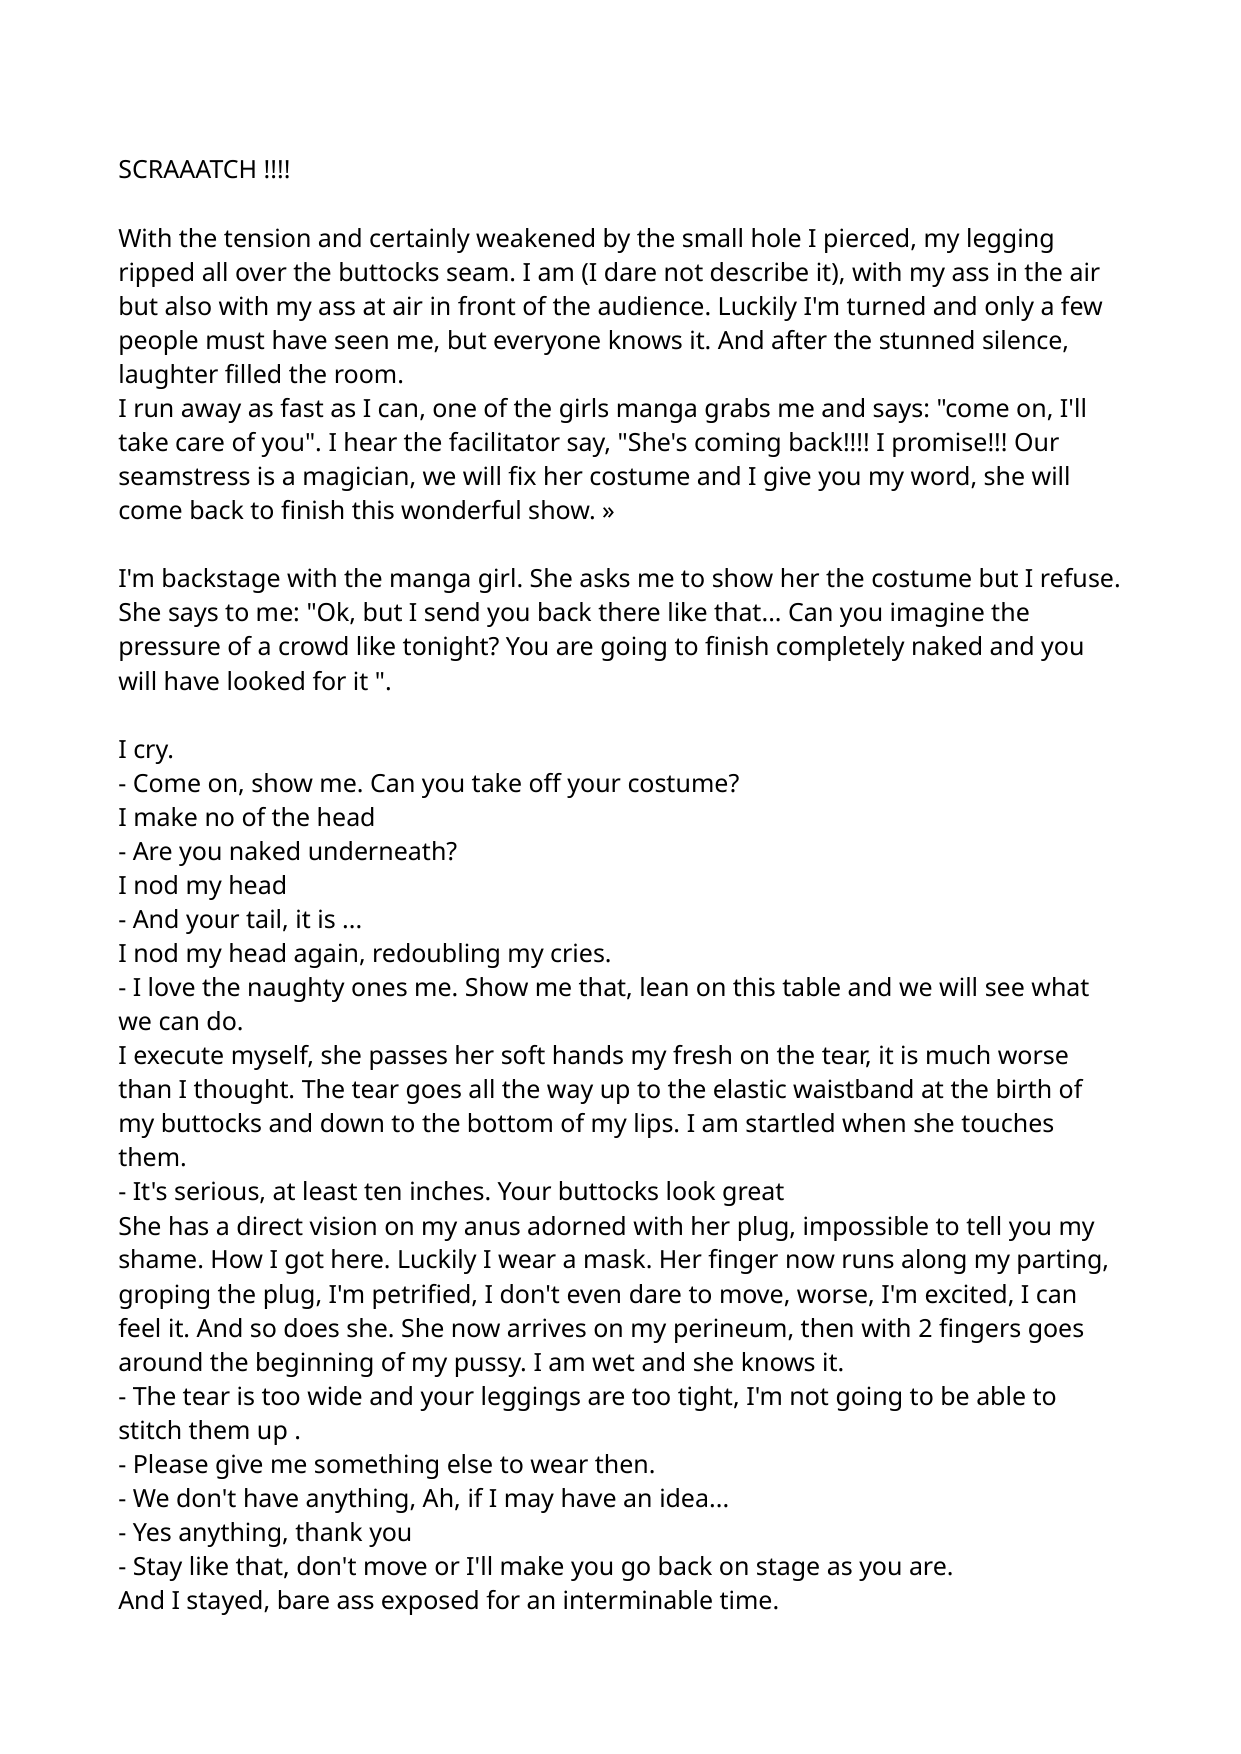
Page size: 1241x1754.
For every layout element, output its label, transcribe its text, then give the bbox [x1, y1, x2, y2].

text - I love the naughty ones me. Show me that, lean on this table and we will see what we can do. [118, 970, 1122, 1038]
text I run away as fast as I can, one of the girls manga grabs me and says: "come on, I'll take care of you". I hear the facilitator say, "She's coming back!!!! I promise!!! Our seamstress is a magician, we will fix her costume and I give you my word, she will come back to finish this wonderful show. » [118, 391, 1122, 527]
text - We don't have anything, Ah, if I may have an idea... [118, 1481, 1122, 1515]
text I nod my head again, redoubling my cries. [118, 936, 1122, 970]
text - Please give me something else to wear then. [118, 1447, 1122, 1481]
text And I stayed, bare ass exposed for an interminable time. [118, 1583, 1122, 1617]
text I nod my head [118, 867, 1122, 902]
text I cry. [118, 731, 1122, 765]
text - It's serious, at least ten inches. Your buttocks look great [118, 1174, 1122, 1208]
text - Are you naked underneath? [118, 833, 1122, 867]
text I execute myself, she passes her soft hands my fresh on the tear, it is much worse than I thought. The tear goes all the way up to the elastic waistband at the birth of my buttocks and down to the bottom of my lips. I am startled when she touches them. [118, 1038, 1122, 1174]
text - The tear is too wide and your leggings are too tight, I'm not going to be able to stitch them up . [118, 1378, 1122, 1447]
text - Yes anything, thank you [118, 1515, 1122, 1549]
text I'm backstage with the manga girl. She asks me to show her the costume but I refuse. She says to me: "Ok, but I send you back there like that... Can you imagine the pressure of a crowd like tonight? You are going to finish completely naked and you will have looked for it ". [118, 561, 1122, 697]
text She has a direct vision on my anus adorned with her plug, impossible to tell you my shame. How I got here. Luckily I wear a mask. Her finger now runs along my parting, groping the plug, I'm petrified, I don't even dare to move, worse, I'm excited, I can feel it. And so does she. She now arrives on my perineum, then with 2 fingers goes around the beginning of my pussy. I am wet and she knows it. [118, 1208, 1122, 1378]
text - Come on, show me. Can you take off your costume? [118, 765, 1122, 799]
text - Stay like that, don't move or I'll make you go back on stage as you are. [118, 1549, 1122, 1583]
text SCRAAATCH !!!! [118, 152, 1122, 186]
text - And your tail, it is ... [118, 902, 1122, 936]
text With the tension and certainly weakened by the small hole I pierced, my legging ripped all over the buttocks seam. I am (I dare not describe it), with my ass in the air but also with my ass at air in front of the audience. Luckily I'm turned and only a few people must have seen me, but everyone knows it. And after the stunned silence, laughter filled the room. [118, 220, 1122, 391]
text I make no of the head [118, 799, 1122, 833]
